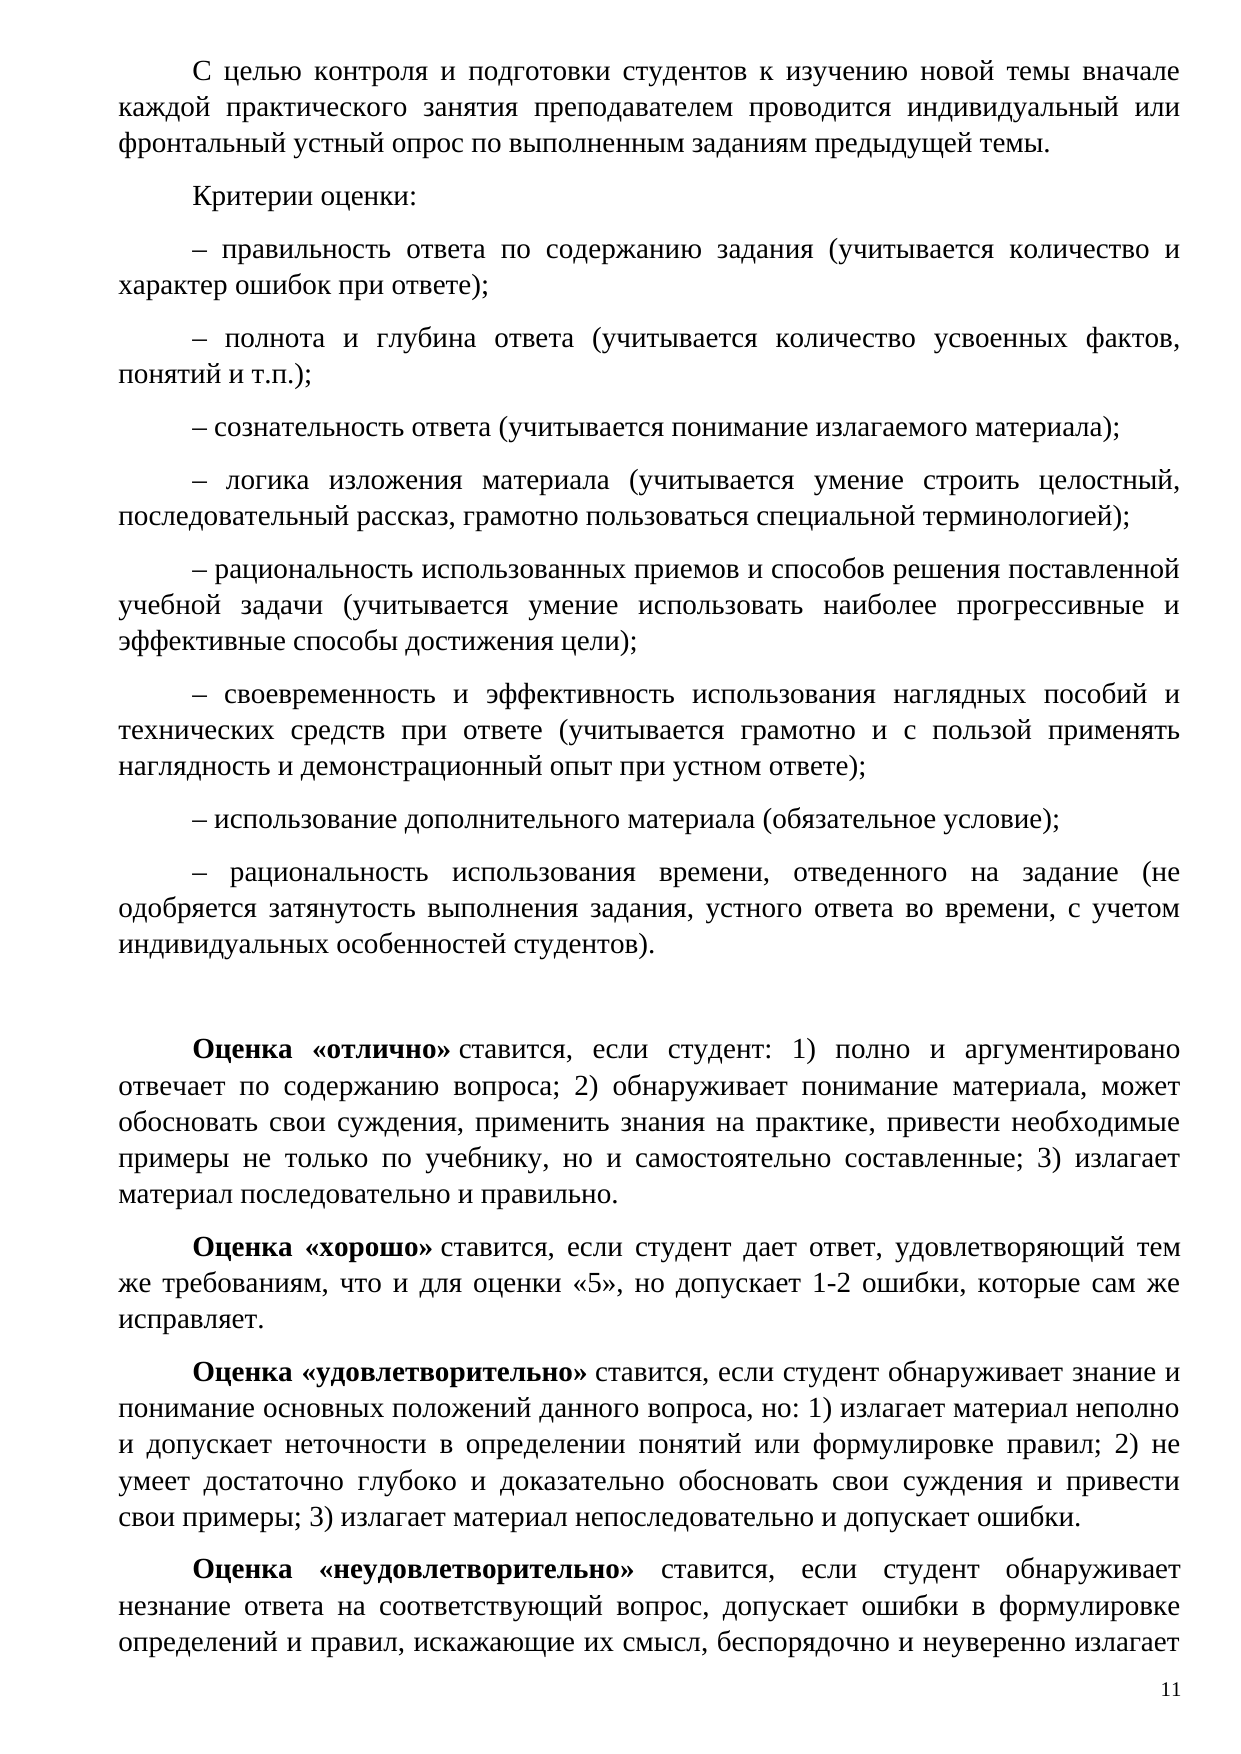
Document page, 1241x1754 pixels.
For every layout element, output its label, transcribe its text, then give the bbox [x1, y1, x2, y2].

text С целью контроля и подготовки студентов к изучению новой темы вначале каждой практического занятия преподавателем проводится индивидуальный или фронтальный устный опрос по выполненным заданиям предыдущей темы. [118, 53, 1181, 159]
text – правильность ответа по содержанию задания (учитывается количество и характер ошибок при ответе); [118, 231, 1181, 301]
text Оценка «отлично» ставится, если студент: 1) полно и аргументировано отвечает по содержанию вопроса; 2) обнаруживает понимание материала, может обосновать свои суждения, применить знания на практике, привести необходимые примеры не только по учебнику, но и самостоятельно составленные; 3) излагает материал последовательно и правильно. [118, 1032, 1181, 1210]
text – использование дополнительного материала (обязательное условие); [118, 801, 1181, 834]
text – рациональность использования времени, отведенного на задание (не одобряется затянутость выполнения задания, устного ответа во времени, с учетом индивидуальных особенностей студентов). [118, 854, 1181, 959]
text – логика изложения материала (учитывается умение строить целостный, последовательный рассказ, грамотно пользоваться специальной терминологией); [118, 462, 1181, 531]
text – полнота и глубина ответа (учитывается количество усвоенных фактов, понятий и т.п.); [118, 320, 1181, 390]
text – сознательность ответа (учитывается понимание излагаемого материала); [118, 409, 1181, 442]
text Оценка «удовлетворительно» ставится, если студент обнаруживает знание и понимание основных положений данного вопроса, но: 1) излагает материал неполно и допускает неточности в определении понятий или формулировке правил; 2) не умеет достаточно глубоко и доказательно обосновать свои суждения и привести свои примеры; 3) излагает материал непоследовательно и допускает ошибки. [118, 1354, 1181, 1532]
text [118, 1552, 1181, 1657]
text Оценка «хорошо» ставится, если студент дает ответ, удовлетворяющий тем же требованиям, что и для оценки «5», но допускает 1-2 ошибки, которые сам же исправляет. [118, 1229, 1181, 1335]
text – своевременность и эффективность использования наглядных пособий и технических средств при ответе (учитывается грамотно и с пользой применять наглядность и демонстрационный опыт при устном ответе); [118, 676, 1181, 782]
text – рациональность использованных приемов и способов решения поставленной учебной задачи (учитывается умение использовать наиболее прогрессивные и эффективные способы достижения цели); [118, 551, 1181, 657]
text Критерии оценки: [118, 178, 1181, 212]
